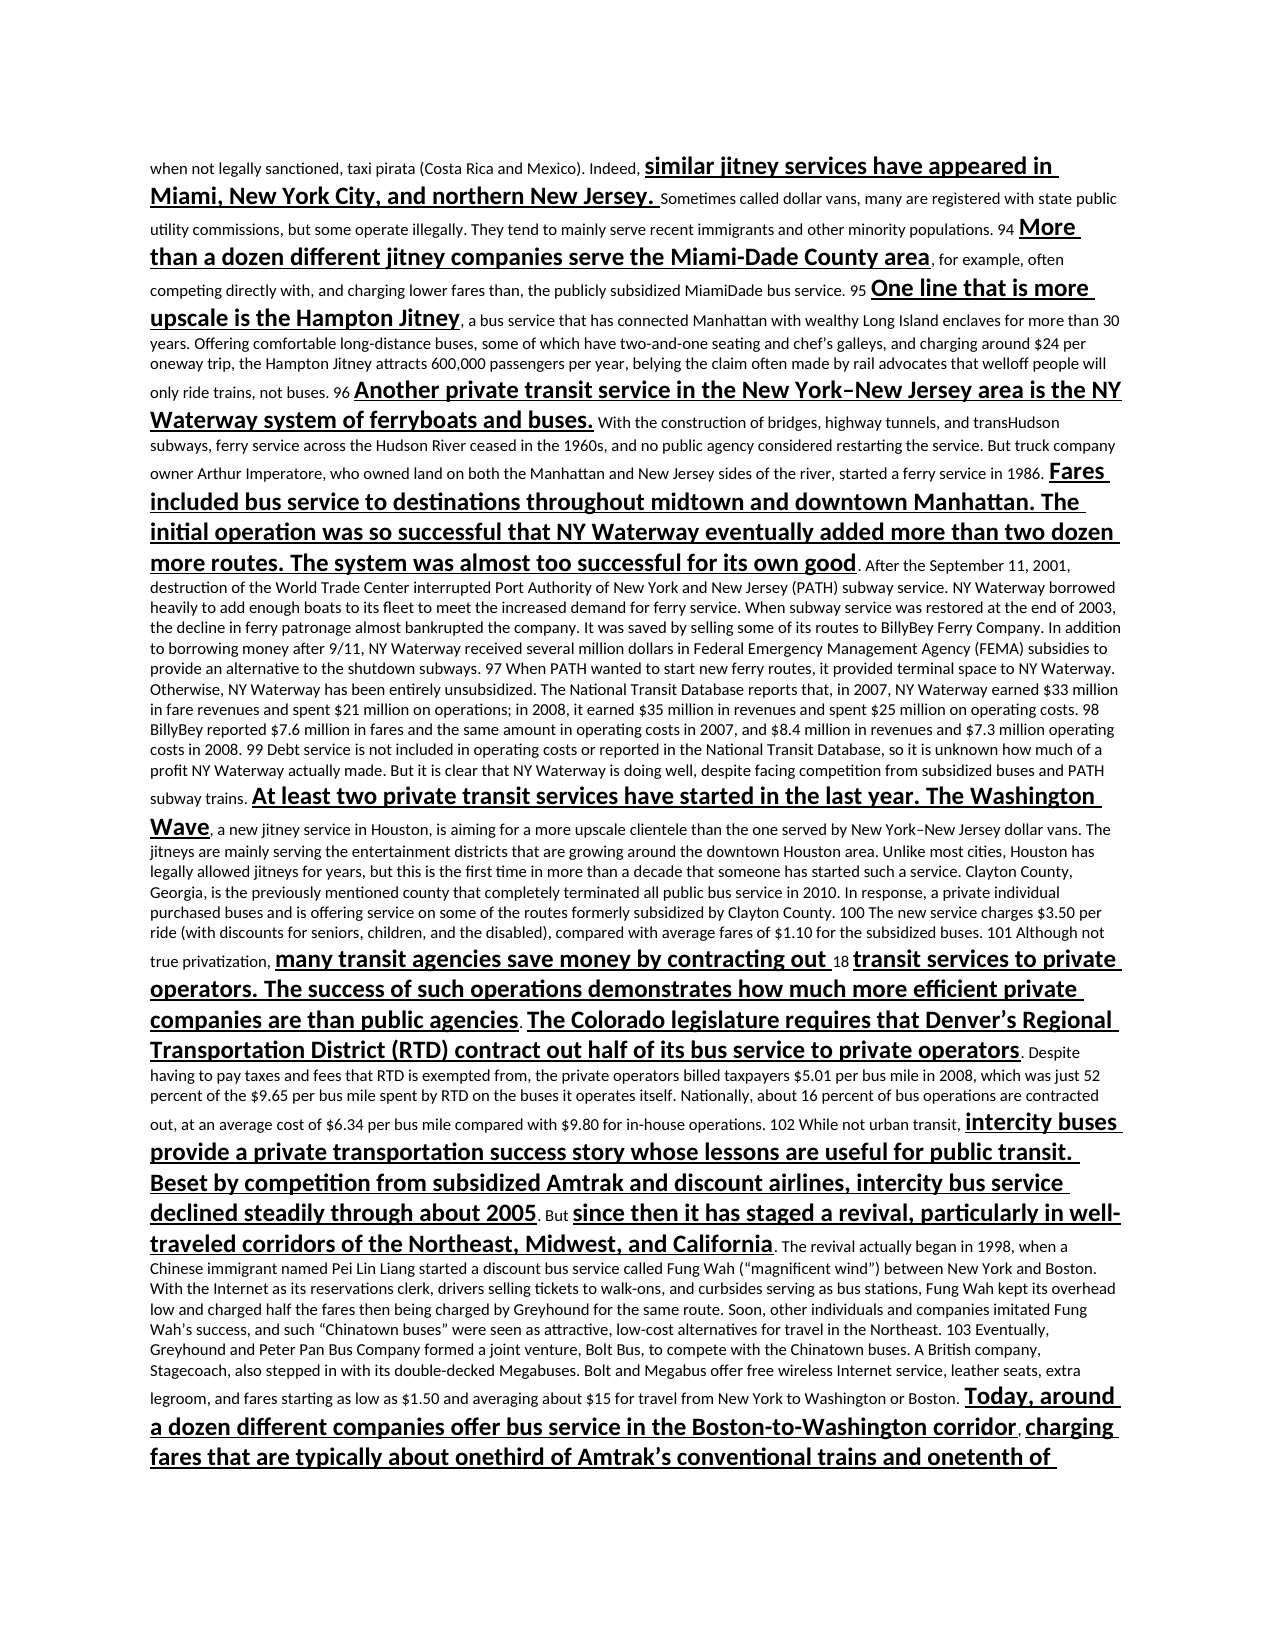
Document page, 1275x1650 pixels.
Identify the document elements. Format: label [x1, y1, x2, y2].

text [150, 150, 1125, 1472]
